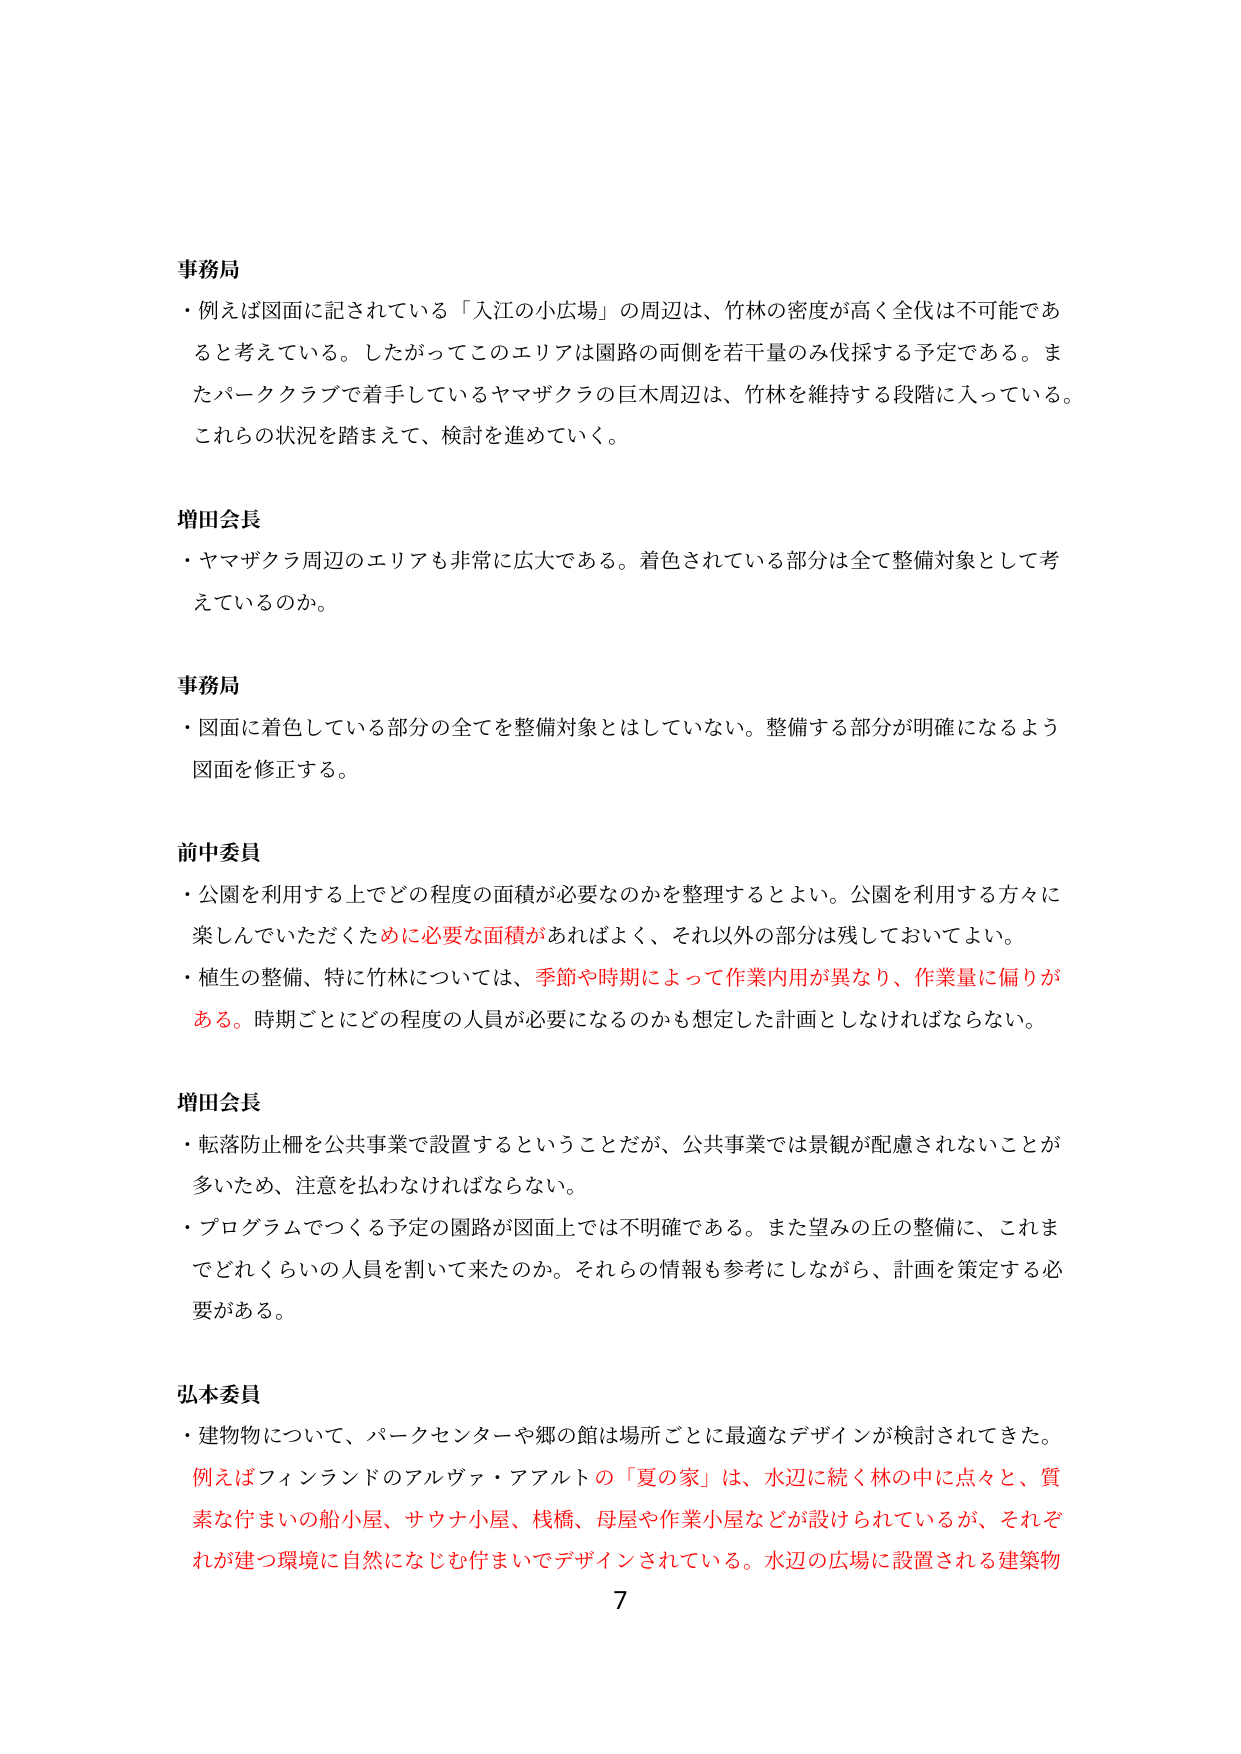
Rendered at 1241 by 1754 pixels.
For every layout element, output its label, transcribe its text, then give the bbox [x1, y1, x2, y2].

text ・ヤマザクラ周辺のエリアも非常に広大である。着色されている部分は全て整備対象として考えているのか。 [177, 539, 1063, 622]
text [177, 1414, 1063, 1581]
text ・図面に着色している部分の全てを整備対象とはしていない。整備する部分が明確になるよう、図面を修正する。 [177, 706, 1063, 789]
text 増田会長 [177, 1081, 1063, 1122]
text ・転落防止柵を公共事業で設置するということだが、公共事業では景観が配慮されないことが多いため、注意を払わなければならない。 [177, 1122, 1063, 1206]
text 事務局 [177, 247, 1063, 289]
text 増田会長 [177, 497, 1063, 539]
text 前中委員 [177, 831, 1063, 872]
text 弘本委員 [177, 1372, 1063, 1414]
text ・プログラムでつくる予定の園路が図面上では不明確である。また望みの丘の整備に、これまでどれくらいの人員を割いて来たのか。それらの情報も参考にしながら、計画を策定する必要がある。 [177, 1206, 1063, 1331]
text ・植生の整備、特に竹林については、季節や時期によって作業内用が異なり、作業量に偏りがある。時期ごとにどの程度の人員が必要になるのかも想定した計画としなければならない。 [177, 956, 1063, 1039]
text ・例えば図面に記されている「入江の小広場」の周辺は、竹林の密度が高く全伐は不可能であると考えている。したがってこのエリアは園路の両側を若干量のみ伐採する予定である。またパーククラブで着手しているヤマザクラの巨木周辺は、竹林を維持する段階に入っている。これらの状況を踏まえて、検討を進めていく。 [177, 289, 1063, 456]
text 事務局 [177, 664, 1063, 706]
text ・公園を利用する上でどの程度の面積が必要なのかを整理するとよい。公園を利用する方々に楽しんでいただくために必要な面積があればよく、それ以外の部分は残しておいてよい。 [177, 872, 1063, 956]
